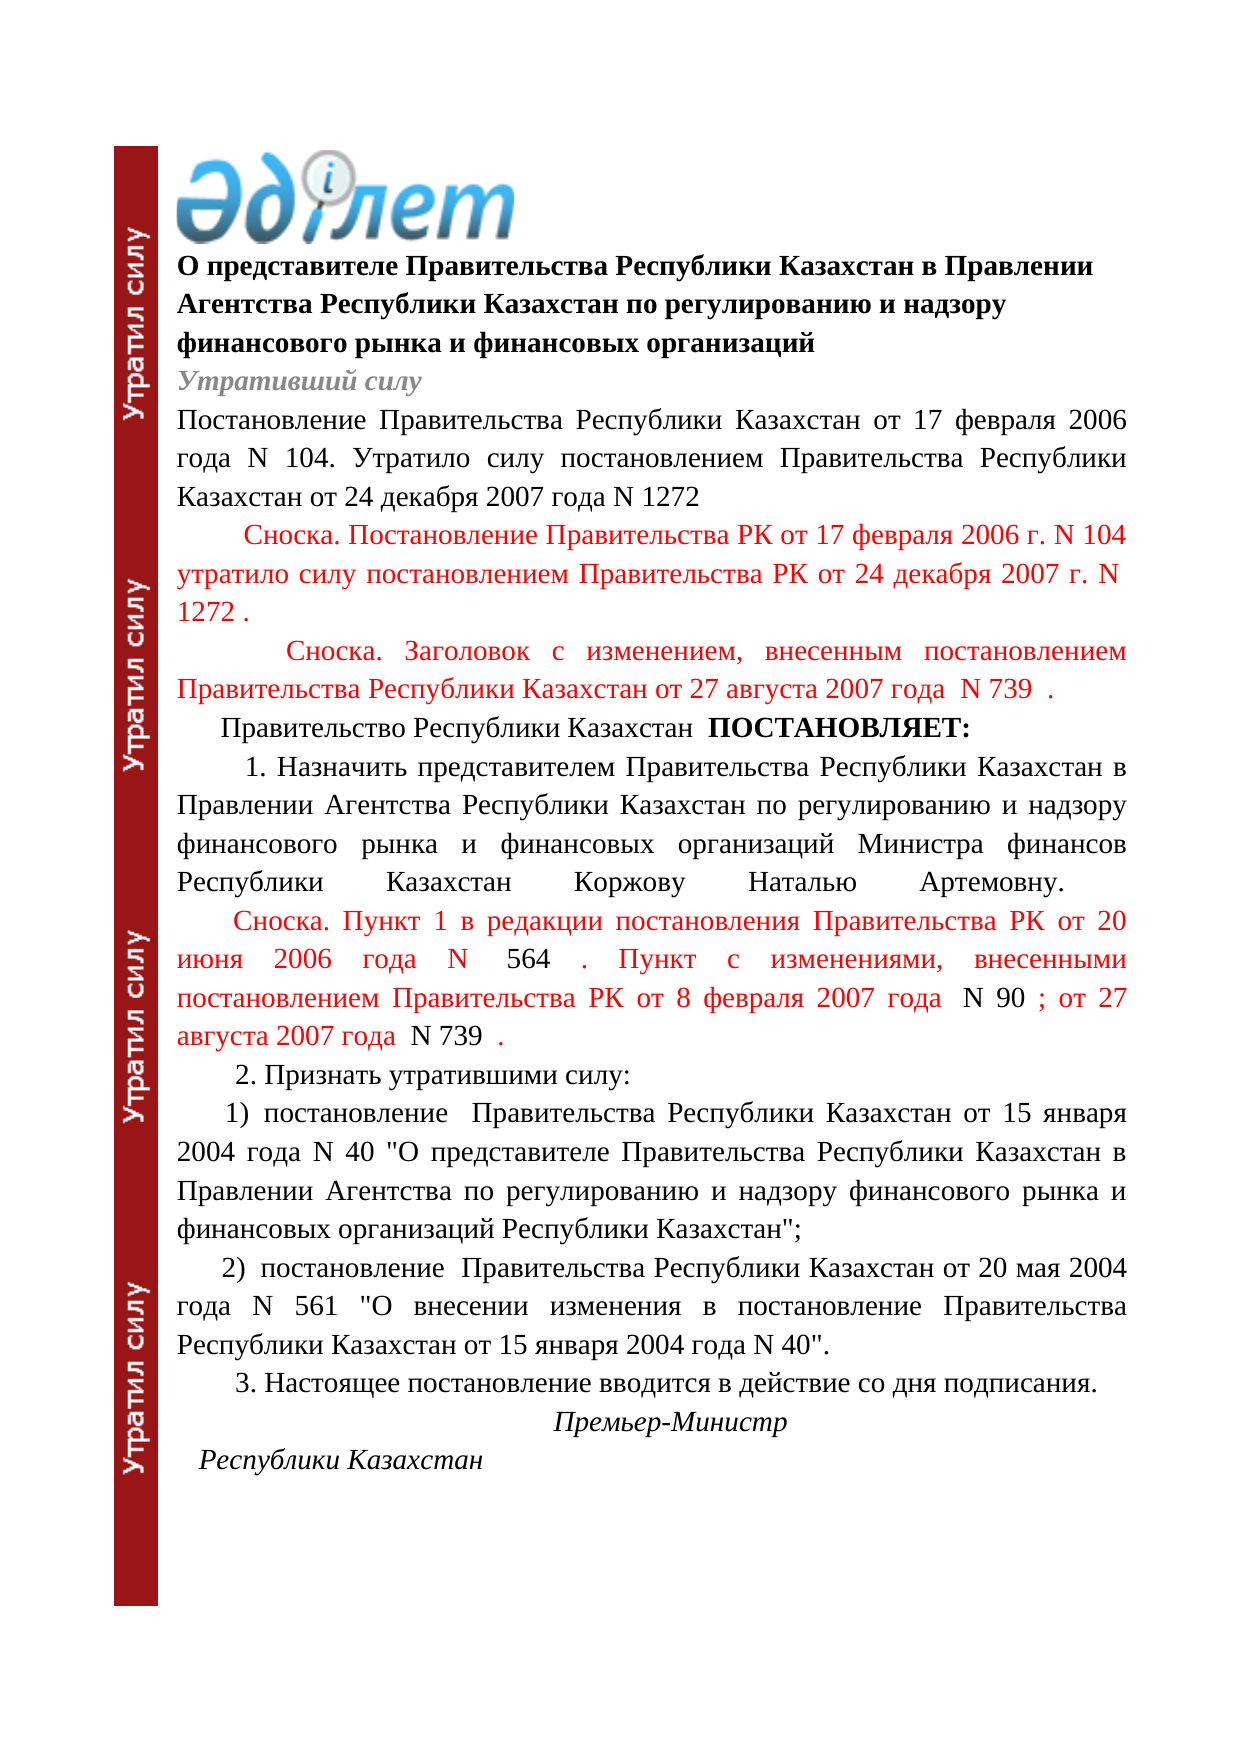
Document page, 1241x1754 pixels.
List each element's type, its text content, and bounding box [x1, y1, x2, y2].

text Утративший силу [112, 363, 1128, 397]
picture [114, 1399, 158, 1404]
text 1) постановление Правительства Республики Казахстан от 15 января 2004 года N 40 "О представителе Правительства Республики Казахстан в Правлении Агентства по регулированию и надзору финансового рынка и финансовых организаций Республики Казахстан"; [112, 1096, 1128, 1245]
text 3. Настоящее постановление вводится в действие со дня подписания. [112, 1365, 1128, 1399]
picture [114, 744, 158, 749]
text 1. Назначить представителем Правительства Республики Казахстан в Правлении Агентства Республики Казахстан по регулированию и надзору финансового рынка и финансовых организаций Министра финансов Республики Казахстан Коржову Наталью Артемовну. Сноска. Пункт 1 в редакции постановления Правительства РК от 20 июня 2006 года N 564 . Пункт с изменениями, внесенными постановлением Правительства РК от 8 февраля 2007 года N 90 ; от 27 августа 2007 года N 739 . [112, 749, 1128, 1052]
text Постановление Правительства Республики Казахстан от 17 февраля 2006 года N 104. Утратило силу постановлением Правительства Республики Казахстан от 24 декабря 2007 года N 1272 [112, 402, 1128, 512]
picture [114, 1052, 158, 1057]
picture [114, 512, 158, 517]
text Правительство Республики Казахстан ПОСТАНОВЛЯЕТ: [112, 710, 1128, 744]
text 2) постановление Правительства Республики Казахстан от 20 мая 2004 года N 561 "О внесении изменения в постановление Правительства Республики Казахстан от 15 января 2004 года N 40". [112, 1250, 1128, 1360]
picture [114, 146, 158, 248]
picture [114, 1091, 158, 1096]
text О представителе Правительства Республики Казахстан в Правлении Агентства Республики Казахстан по регулированию и надзору финансового рынка и финансовых организаций [112, 248, 1128, 358]
text Сноска. Заголовок с изменением, внесенным постановлением Правительства Республики Казахстан от 27 августа 2007 года N 739 . [112, 633, 1128, 705]
picture [114, 705, 158, 710]
picture [114, 1360, 158, 1365]
text Премьер-Министр Республики Казахстан [112, 1404, 1128, 1476]
picture [114, 1476, 158, 1606]
text Сноска. Постановление Правительства РК от 17 февраля 2006 г. N 104 утратило силу постановлением Правительства РК от 24 декабря 2007 г. N 1272 . [112, 517, 1128, 628]
picture [114, 358, 158, 363]
picture [114, 397, 158, 402]
picture [114, 628, 158, 633]
text 2. Признать утратившими силу: [112, 1057, 1128, 1091]
picture [114, 1245, 158, 1250]
picture [176, 150, 515, 244]
